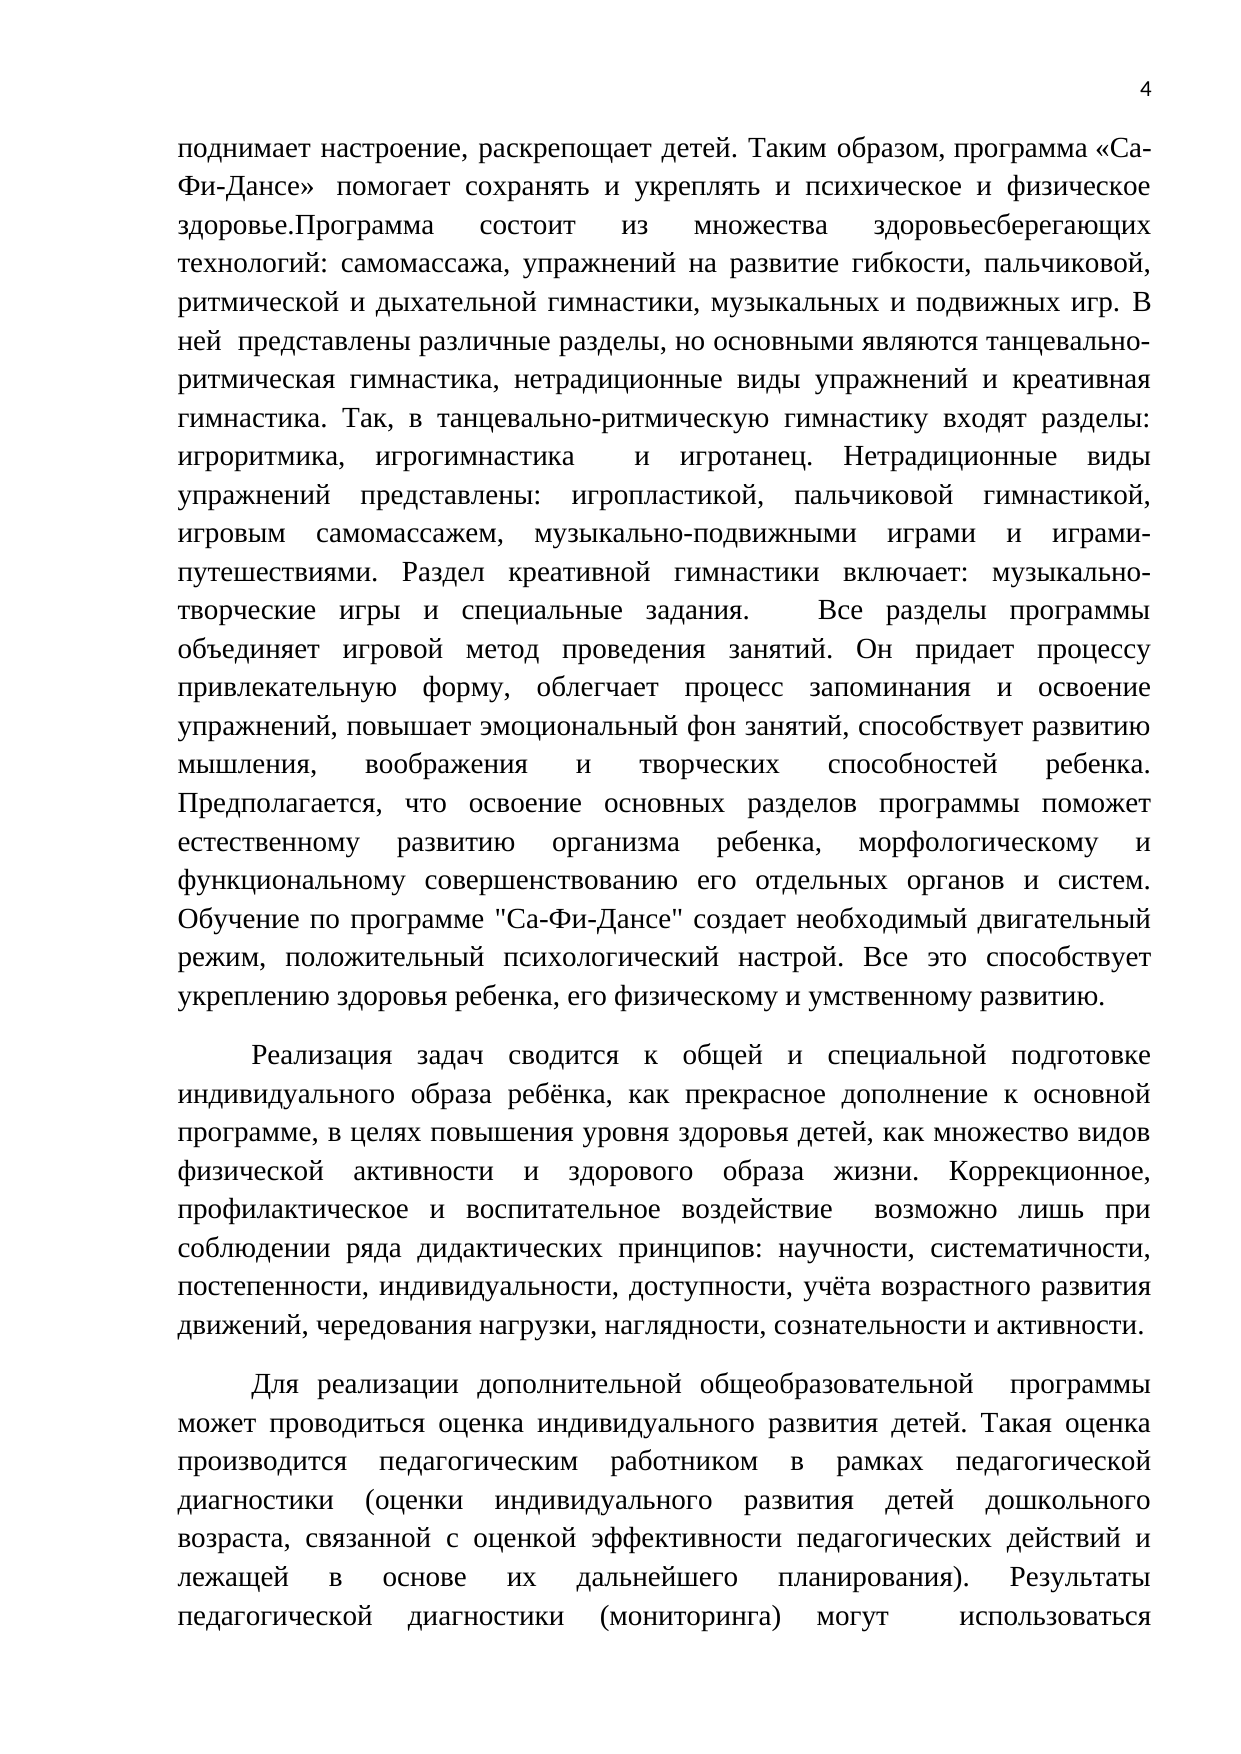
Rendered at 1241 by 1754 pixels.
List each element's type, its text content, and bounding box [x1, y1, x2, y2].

text Реализация задач сводится к общей и специальной подготовке индивидуального образа ребёнка, как прекрасное дополнение к основной программе, в целях повышения уровня здоровья детей, как множество видов физической активности и здорового образа жизни. Коррекционное, профилактическое и воспитательное воздействие возможно лишь при соблюдении ряда дидактических принципов: научности, систематичности, постепенности, индивидуальности, доступности, учёта возрастного развития движений, чередования нагрузки, наглядности, сознательности и активности. [177, 1037, 1152, 1341]
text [177, 1366, 1152, 1631]
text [177, 130, 1152, 1011]
